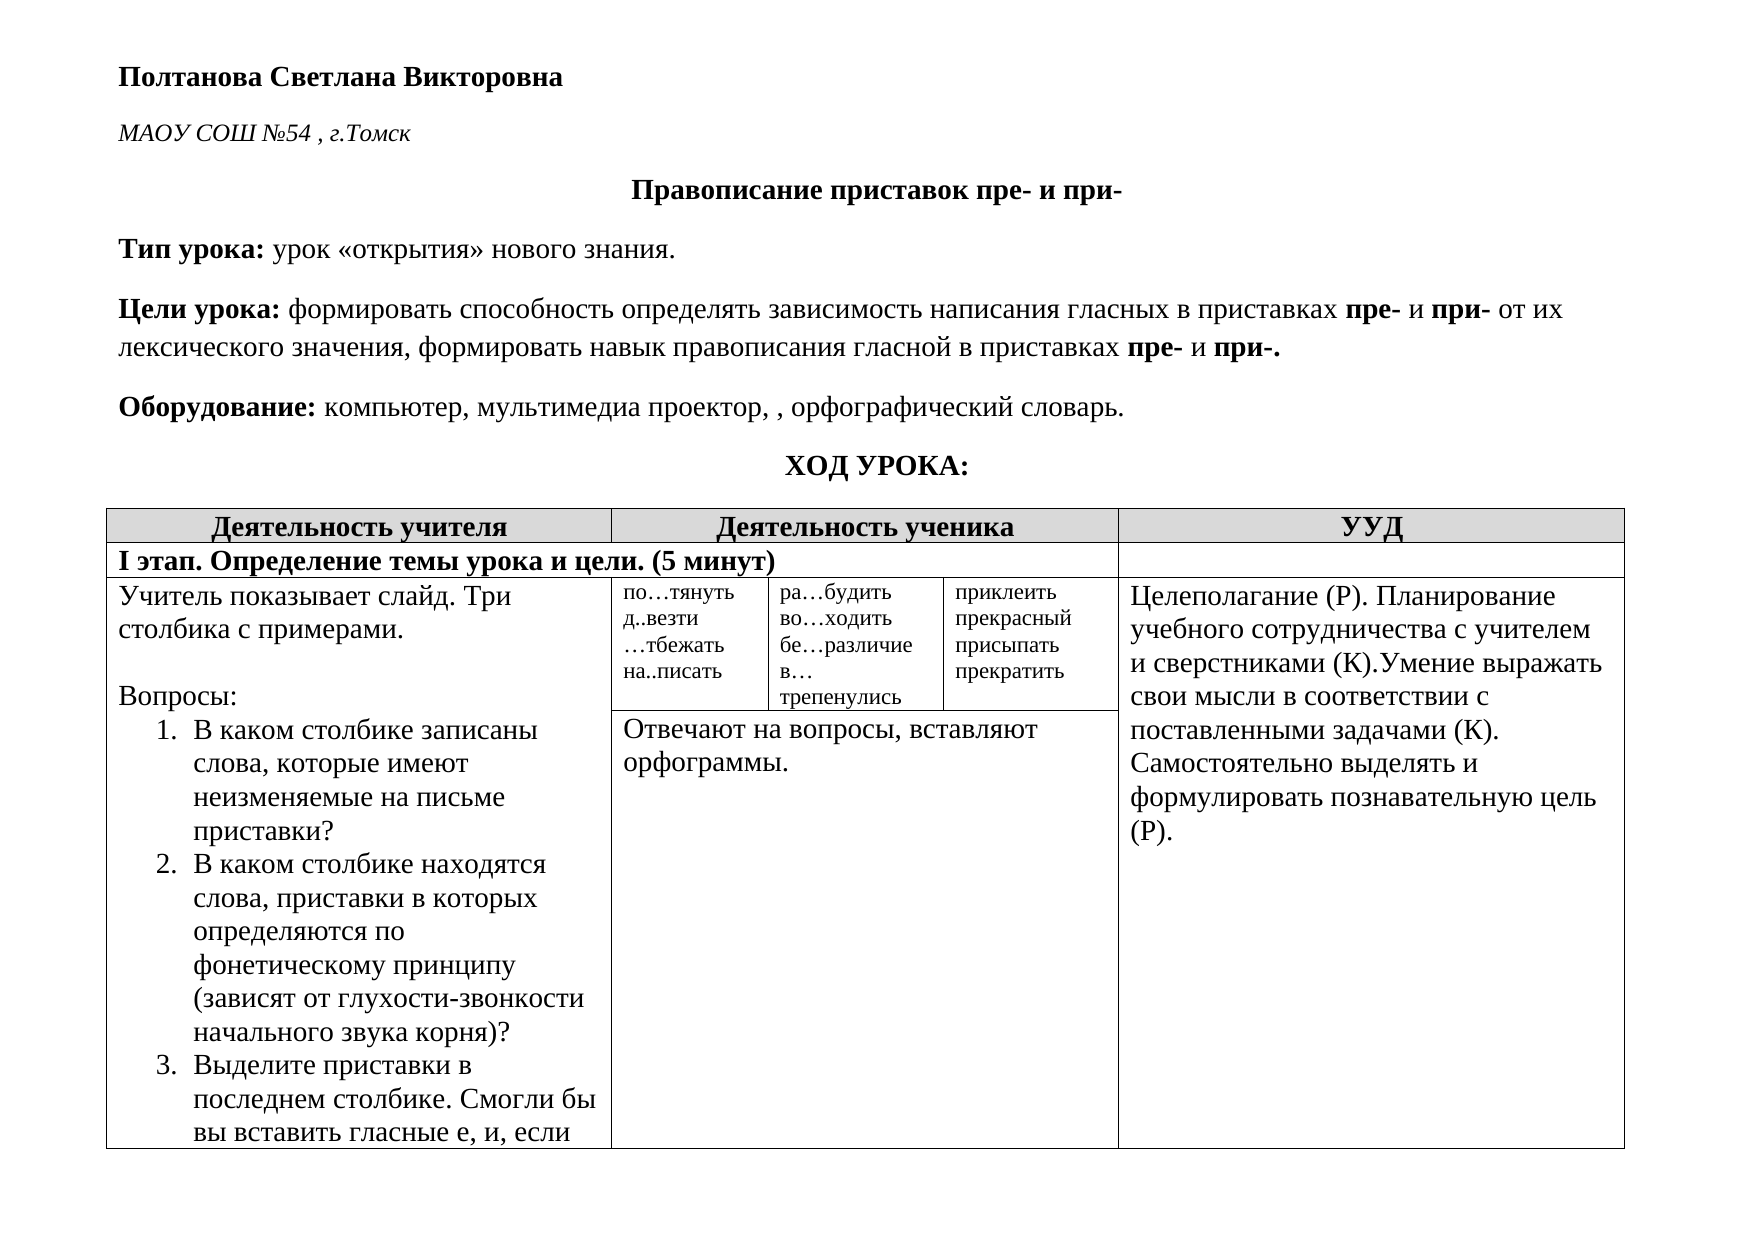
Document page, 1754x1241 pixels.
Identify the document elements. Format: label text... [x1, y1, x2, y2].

table_cell Учитель показывает слайд. Три столбика с примерами. Вопросы: В каком столбике записаны слова, которые имеют неизменяемые на письме приставки? В каком столбике находятся слова, приставки в которых определяются по фонетическому принципу (зависят от глухости-звонкости начального звука корня)? Выделите приставки в последнем столбике. Смогли бы вы вставить гласные е, и, если бы они не были бы записаны? Как же сформулировать тему урока, на котором нам нужно об этом узнать? Какую поставить цель? Сверим наш вывод с темой §10 стр.187 [107, 578, 611, 1148]
table_header Деятельность учителя [107, 509, 611, 542]
text Полтанова Светлана Викторовна [118, 59, 1636, 93]
table_header Деятельность ученика [612, 509, 1118, 542]
table_cell I этап. Определение темы урока и цели. (5 минут) [107, 543, 1118, 577]
text Цели урока: формировать способность определять зависимость написания гласных в приставках пре- и при- от их лексического значения, формировать навык правописания гласной в приставках пре- и при-. [118, 291, 1636, 363]
text МАОУ СОШ №54 , г.Томск [118, 118, 1636, 147]
text ХОД УРОКА: [118, 448, 1636, 482]
table_cell по…тянуть д..везти …тбежать на..писать [612, 578, 768, 710]
text Правописание приставок пре- и при- [118, 172, 1636, 206]
text Тип урока: урок «открытия» нового знания. [118, 232, 1636, 265]
table_header УУД [1119, 509, 1624, 542]
table_cell Целеполагание (Р). Планирование учебного сотрудничества с учителем и сверстниками (К).Умение выражать свои мысли в соответствии с поставленными задачами (К). Самостоятельно выделять и формулировать познавательную цель (Р). [1119, 578, 1624, 1148]
table_cell ра…будить во…ходить бе…различие в…трепенулись [769, 578, 943, 710]
text Оборудование: компьютер, мультимедиа проектор, , орфографический словарь. [118, 389, 1636, 422]
table_cell [1119, 543, 1624, 577]
table_cell приклеить прекрасный присыпать прекратить [944, 578, 1118, 710]
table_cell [612, 711, 1118, 1148]
